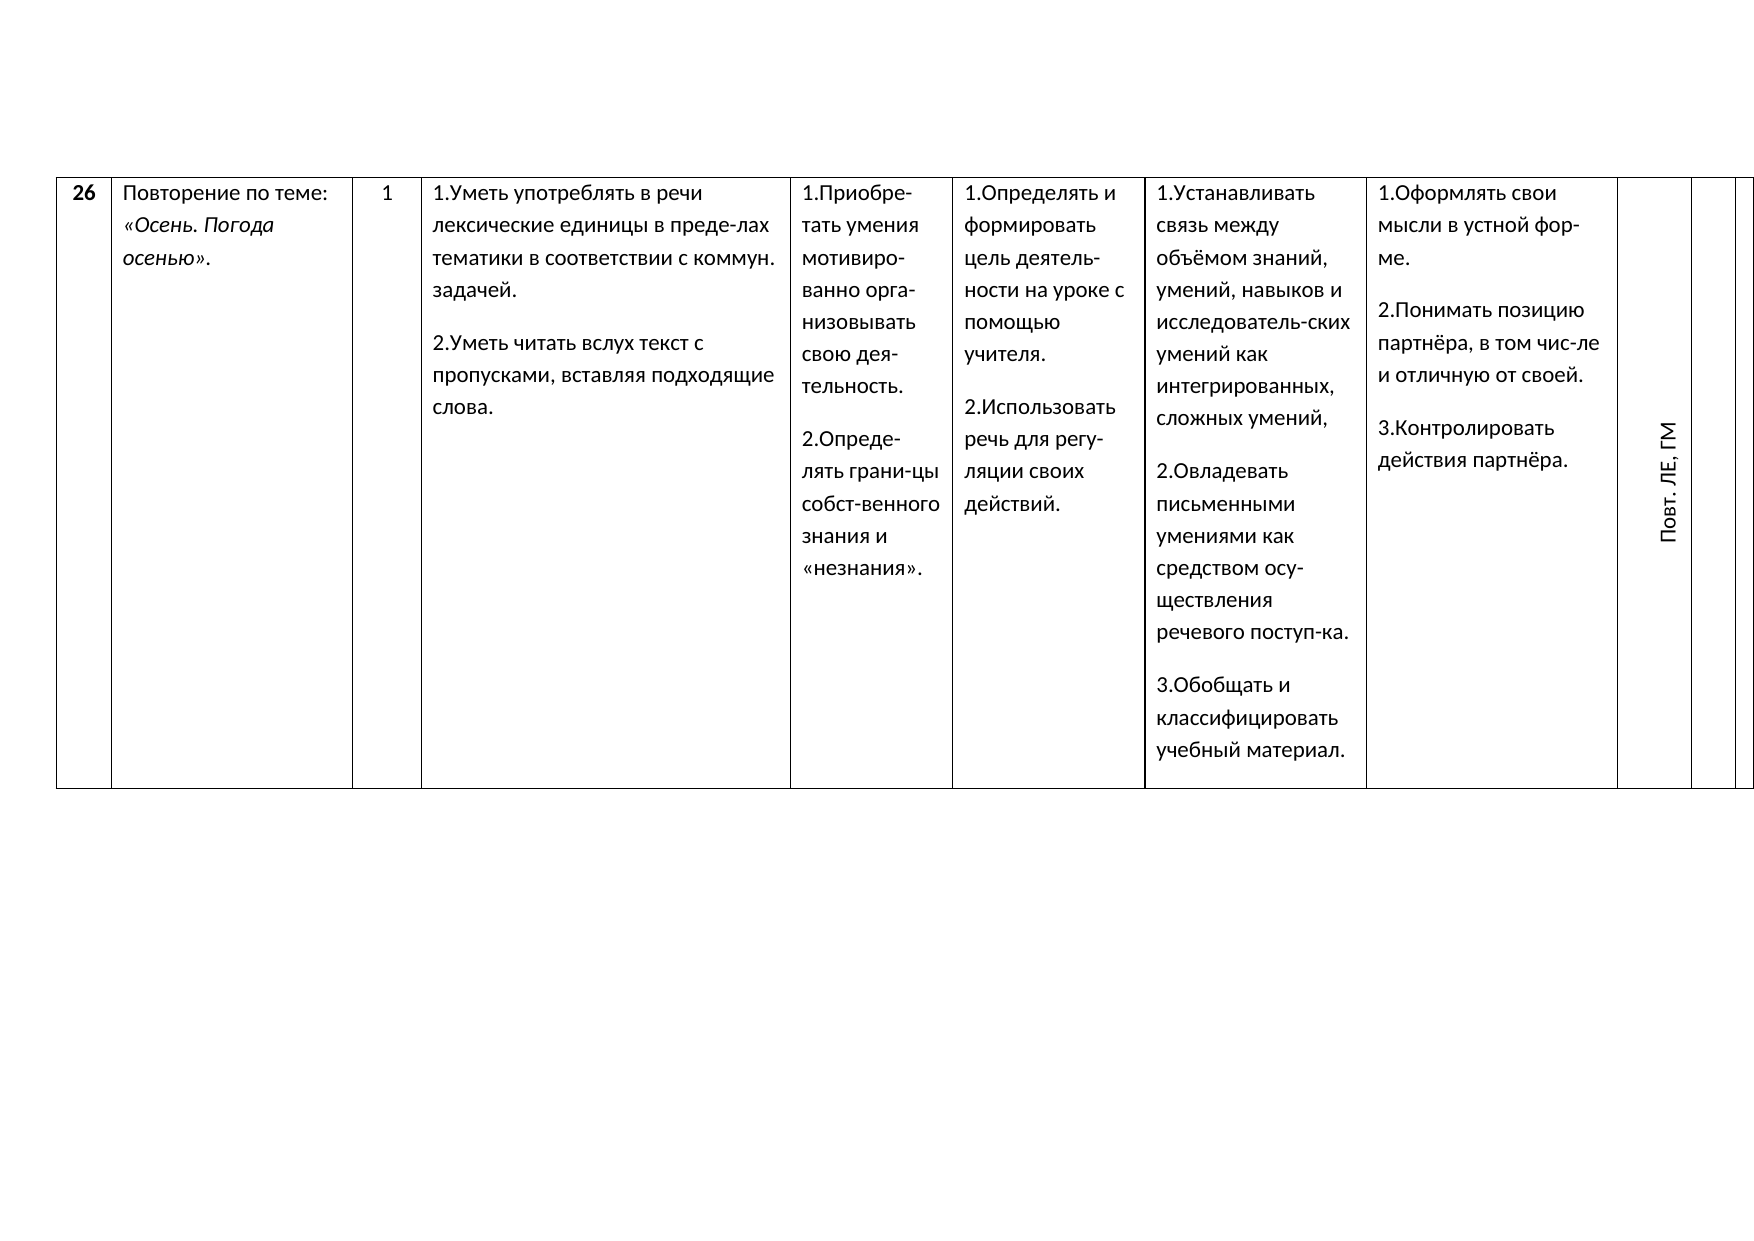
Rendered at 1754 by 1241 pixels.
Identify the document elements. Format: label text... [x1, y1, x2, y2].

table_cell [1692, 178, 1735, 788]
table_cell 1.Оформлять свои мысли в устной фор-ме. 2.Понимать позицию партнёра, в том чис-ле и отличную от своей. 3.Контролировать действия партнёра. [1367, 178, 1617, 788]
table_cell 1.Устанавливать связь между объёмом знаний, умений, навыков и исследователь-ских умений как интегрированных, сложных умений, 2.Овладевать письменными умениями как средством осу-ществления речевого поступ-ка. 3.Обобщать и классифицировать учебный материал. [1146, 178, 1366, 788]
table_cell 1.Приобре-тать умения мотивиро-ванно орга-низовывать свою дея-тельность. 2.Опреде-лять грани-цы собст-венного знания и «незнания». [791, 178, 952, 788]
table_cell 1 [353, 178, 421, 788]
table_cell Повт. ЛЕ, ГМ [1618, 178, 1691, 788]
table_cell [1736, 178, 1753, 788]
table_cell 26 [57, 178, 111, 788]
table_cell Повторение по теме: «Осень. Погода осенью». [112, 178, 352, 788]
table_cell 1.Определять и формировать цель деятель-ности на уроке с помощью учителя. 2.Использовать речь для регу-ляции своих действий. [953, 178, 1144, 788]
table_cell 1.Уметь употреблять в речи лексические единицы в преде-лах тематики в соответствии с коммун. задачей. 2.Уметь читать вслух текст с пропусками, вставляя подходящие слова. [422, 178, 790, 788]
